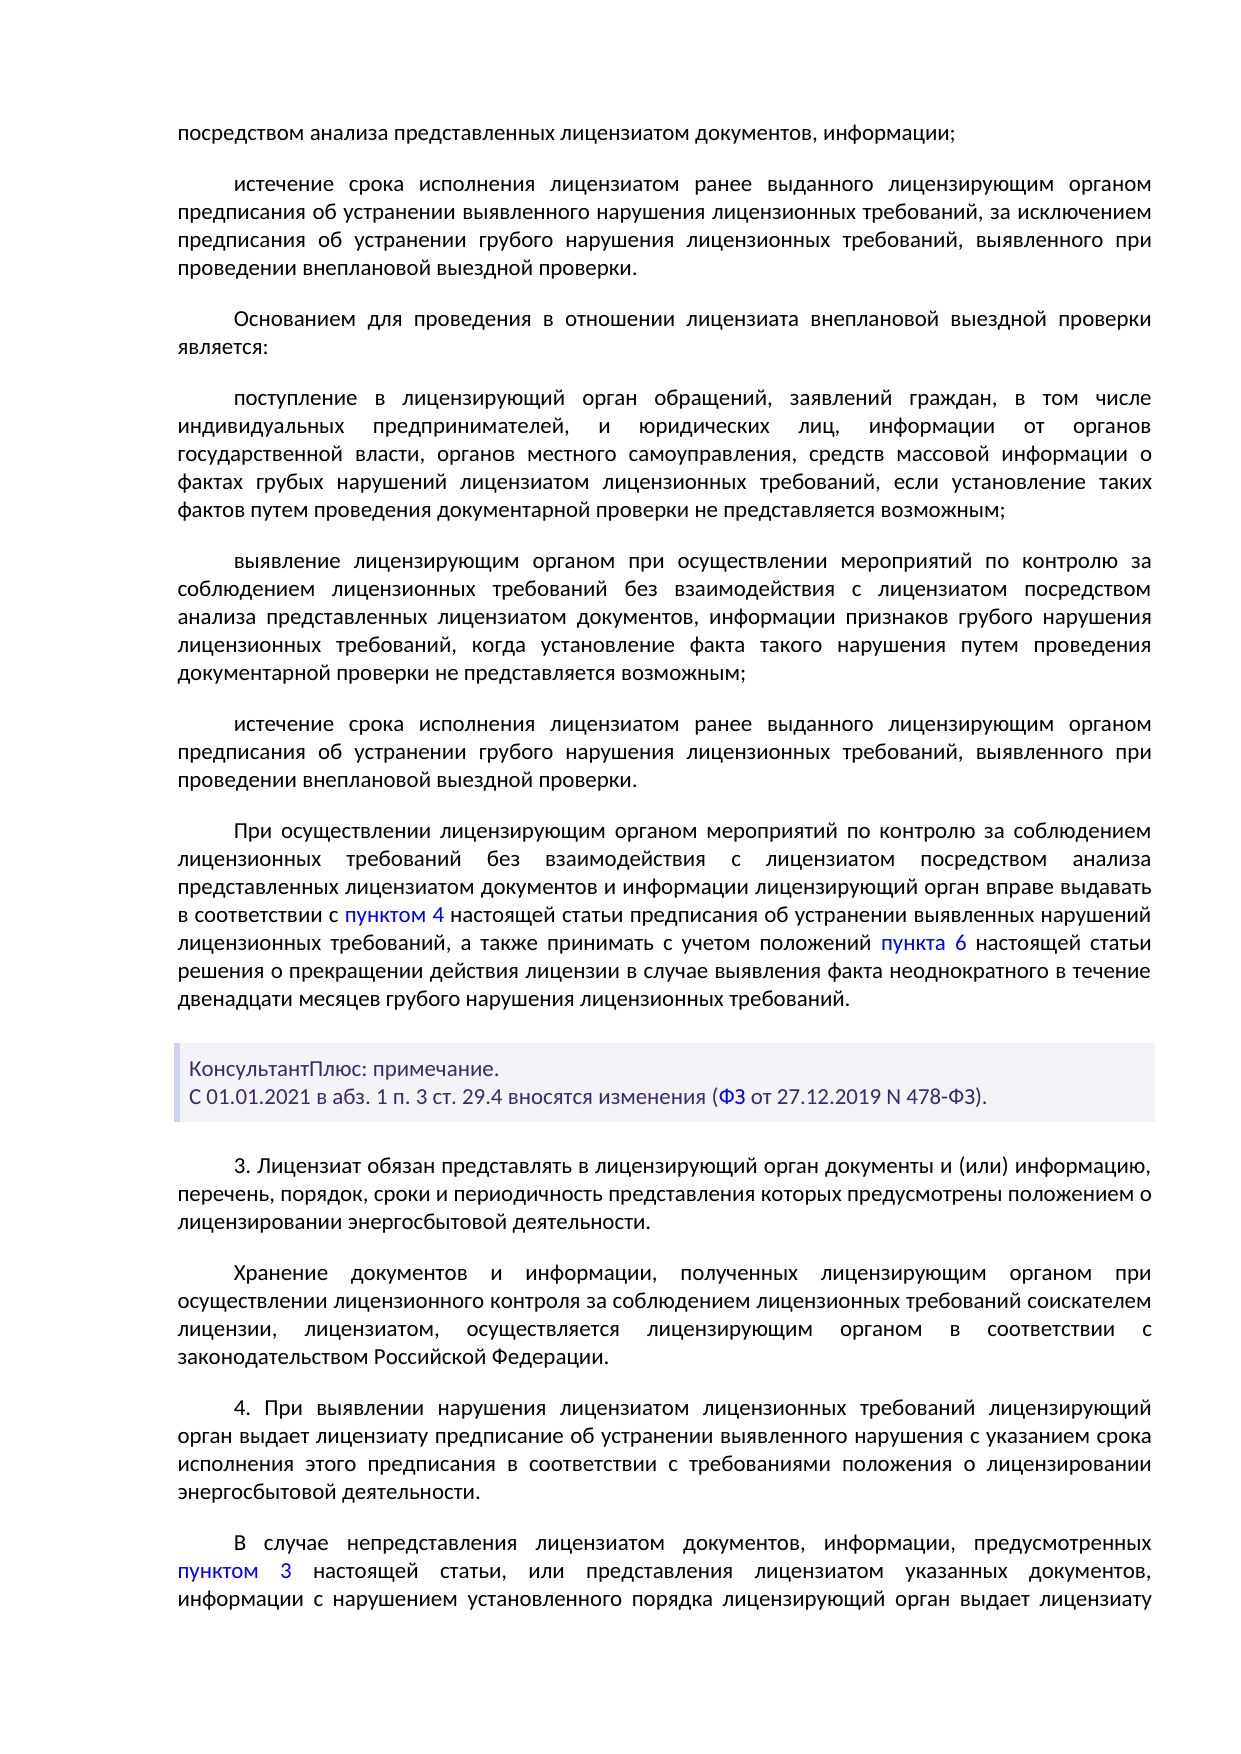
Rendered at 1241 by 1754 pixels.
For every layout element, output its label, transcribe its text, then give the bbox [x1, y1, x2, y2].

text Основанием для проведения в отношении лицензиата внеплановой выездной проверки является: [177, 304, 1152, 360]
text Хранение документов и информации, полученных лицензирующим органом при осуществлении лицензионного контроля за соблюдением лицензионных требований соискателем лицензии, лицензиатом, осуществляется лицензирующим органом в соответствии с законодательством Российской Федерации. [177, 1258, 1152, 1370]
text 3. Лицензиат обязан представлять в лицензирующий орган документы и (или) информацию, перечень, порядок, сроки и периодичность представления которых предусмотрены положением о лицензировании энергосбытовой деятельности. [177, 1151, 1152, 1235]
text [177, 118, 1152, 146]
text истечение срока исполнения лицензиатом ранее выданного лицензирующим органом предписания об устранении грубого нарушения лицензионных требований, выявленного при проведении внеплановой выездной проверки. [177, 709, 1152, 793]
text При осуществлении лицензирующим органом мероприятий по контролю за соблюдением лицензионных требований без взаимодействия с лицензиатом посредством анализа представленных лицензиатом документов и информации лицензирующий орган вправе выдавать в соответствии с пунктом 4 настоящей статьи предписания об устранении выявленных нарушений лицензионных требований, а также принимать с учетом положений пункта 6 настоящей статьи решения о прекращении действия лицензии в случае выявления факта неоднократного в течение двенадцати месяцев грубого нарушения лицензионных требований. [177, 816, 1152, 1012]
text поступление в лицензирующий орган обращений, заявлений граждан, в том числе индивидуальных предпринимателей, и юридических лиц, информации от органов государственной власти, органов местного самоуправления, средств массовой информации о фактах грубых нарушений лицензиатом лицензионных требований, если установление таких фактов путем проведения документарной проверки не представляется возможным; [177, 383, 1152, 523]
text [177, 1528, 1152, 1612]
text 4. При выявлении нарушения лицензиатом лицензионных требований лицензирующий орган выдает лицензиату предписание об устранении выявленного нарушения с указанием срока исполнения этого предписания в соответствии с требованиями положения о лицензировании энергосбытовой деятельности. [177, 1393, 1152, 1505]
table_header КонсультантПлюс: примечание. С 01.01.2021 в абз. 1 п. 3 ст. 29.4 вносятся изменения (ФЗ от 27.12.2019 N 478-ФЗ). [180, 1043, 1149, 1122]
text выявление лицензирующим органом при осуществлении мероприятий по контролю за соблюдением лицензионных требований без взаимодействия с лицензиатом посредством анализа представленных лицензиатом документов, информации признаков грубого нарушения лицензионных требований, когда установление факта такого нарушения путем проведения документарной проверки не представляется возможным; [177, 546, 1152, 686]
text истечение срока исполнения лицензиатом ранее выданного лицензирующим органом предписания об устранении выявленного нарушения лицензионных требований, за исключением предписания об устранении грубого нарушения лицензионных требований, выявленного при проведении внеплановой выездной проверки. [177, 169, 1152, 281]
